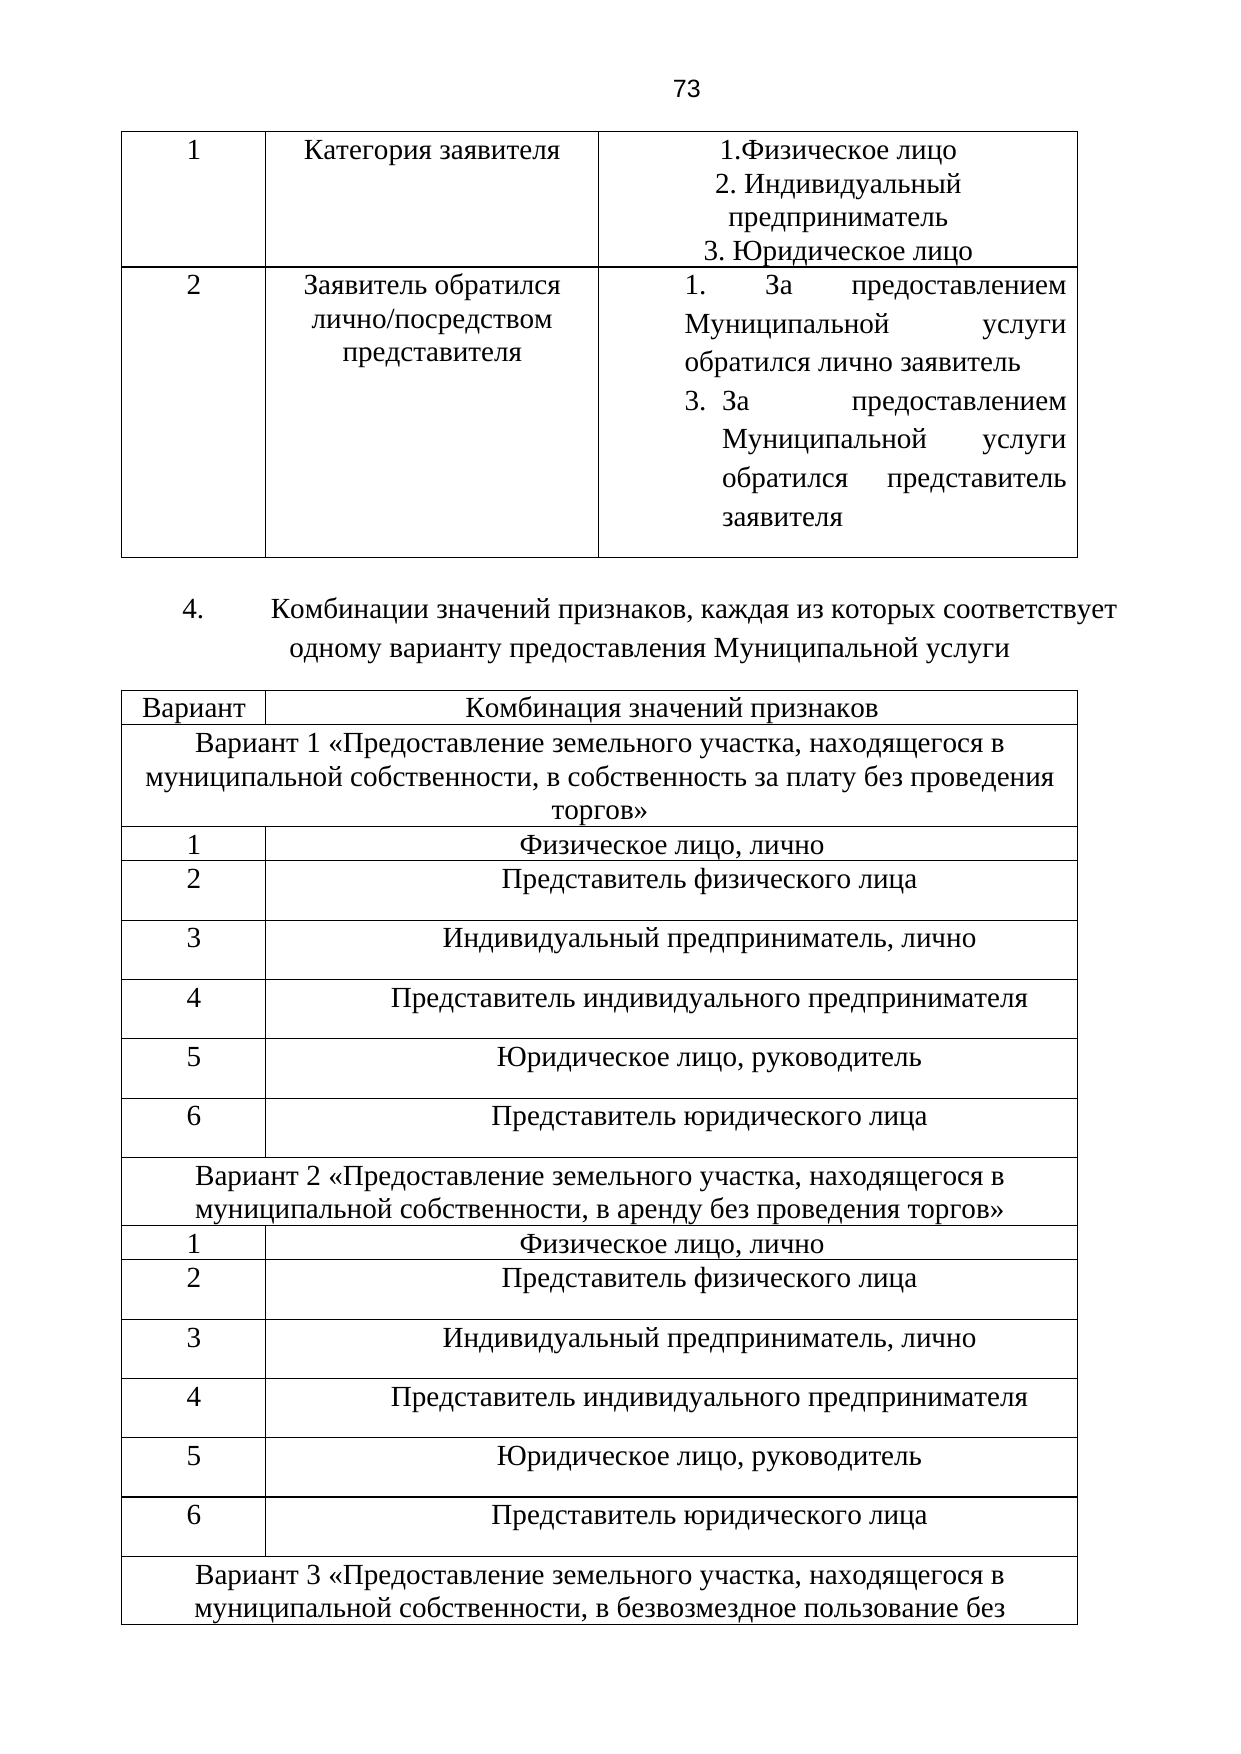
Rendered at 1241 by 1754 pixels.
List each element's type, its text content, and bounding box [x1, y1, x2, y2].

table_cell 1 [122, 132, 265, 266]
table_cell Представитель физического лица [266, 861, 1077, 919]
table_cell 6 [122, 1498, 265, 1556]
table_cell Юридическое лицо, руководитель [266, 1438, 1077, 1496]
table_cell 6 [122, 1099, 265, 1157]
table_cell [266, 268, 598, 557]
table_cell Представитель юридического лица [266, 1099, 1077, 1157]
table_cell Вариант 2 «Предоставление земельного участка, находящегося в муниципальной собственности, в аренду без проведения торгов» [122, 1158, 1077, 1225]
table_cell Представитель индивидуального предпринимателя [266, 980, 1077, 1038]
list Комбинации значений признаков, каждая из которых соответствует [118, 592, 1181, 625]
table_cell 2 [122, 1260, 265, 1319]
table_cell 1. За предоставлением Муниципальной услуги обратился лично заявитель За предоставлением Муниципальной услуги обратился представитель заявителя [599, 268, 1077, 557]
table_cell 2 [122, 268, 265, 557]
table_cell Вариант 1 «Предоставление земельного участка, находящегося в муниципальной собственности, в собственность за плату без проведения торгов» [122, 725, 1077, 826]
table_cell 1 [122, 1226, 265, 1259]
table_cell 1.Физическое лицо 2. Индивидуальный предприниматель 3. Юридическое лицо [599, 132, 1077, 266]
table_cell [122, 1557, 1077, 1624]
table_cell Индивидуальный предприниматель, лично [266, 1320, 1077, 1378]
table_cell Физическое лицо, лично [266, 827, 1077, 860]
table_cell 5 [122, 1039, 265, 1097]
table_cell 3 [122, 1320, 265, 1378]
table_cell Представитель юридического лица [266, 1498, 1077, 1556]
table_cell 5 [122, 1438, 265, 1496]
table_cell Физическое лицо, лично [266, 1226, 1077, 1259]
table_cell 4 [122, 1379, 265, 1437]
table_header Комбинация значений признаков [266, 691, 1077, 724]
table_cell 2 [122, 861, 265, 919]
table_header Вариант [122, 691, 265, 724]
table_cell 1 [122, 827, 265, 860]
list одному варианту предоставления Муниципальной услуги [118, 630, 1181, 664]
table_cell 3 [122, 921, 265, 979]
table_cell Категория заявителя [266, 132, 598, 266]
table_cell Юридическое лицо, руководитель [266, 1039, 1077, 1097]
table_cell 4 [122, 980, 265, 1038]
table_cell Индивидуальный предприниматель, лично [266, 921, 1077, 979]
table_cell Представитель индивидуального предпринимателя [266, 1379, 1077, 1437]
table_cell Представитель физического лица [266, 1260, 1077, 1319]
